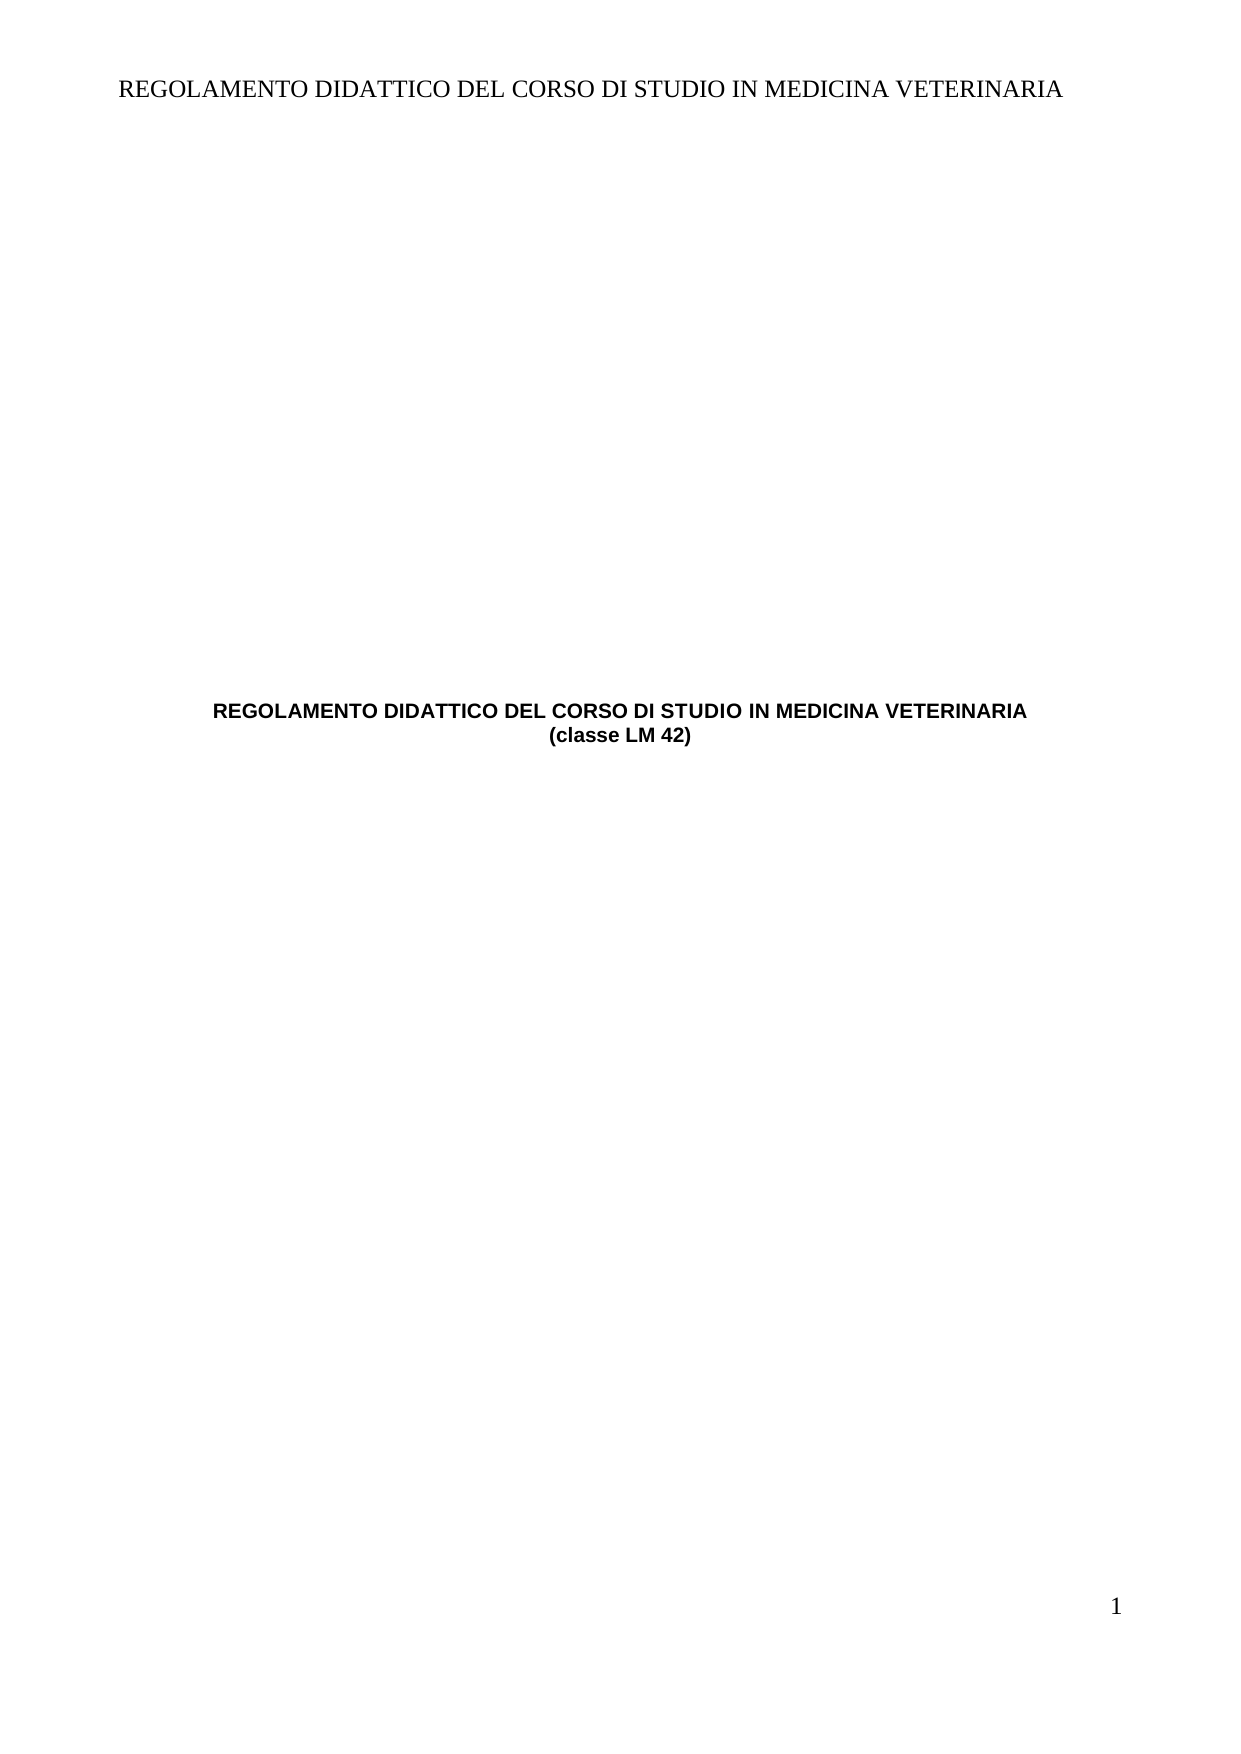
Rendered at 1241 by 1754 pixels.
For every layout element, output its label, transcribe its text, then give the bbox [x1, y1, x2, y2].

text REGOLAMENTO DIDATTICO DEL CORSO DI STUDIO IN MEDICINA VETERINARIA [118, 699, 1122, 723]
text (classe LM 42) [118, 723, 1122, 747]
